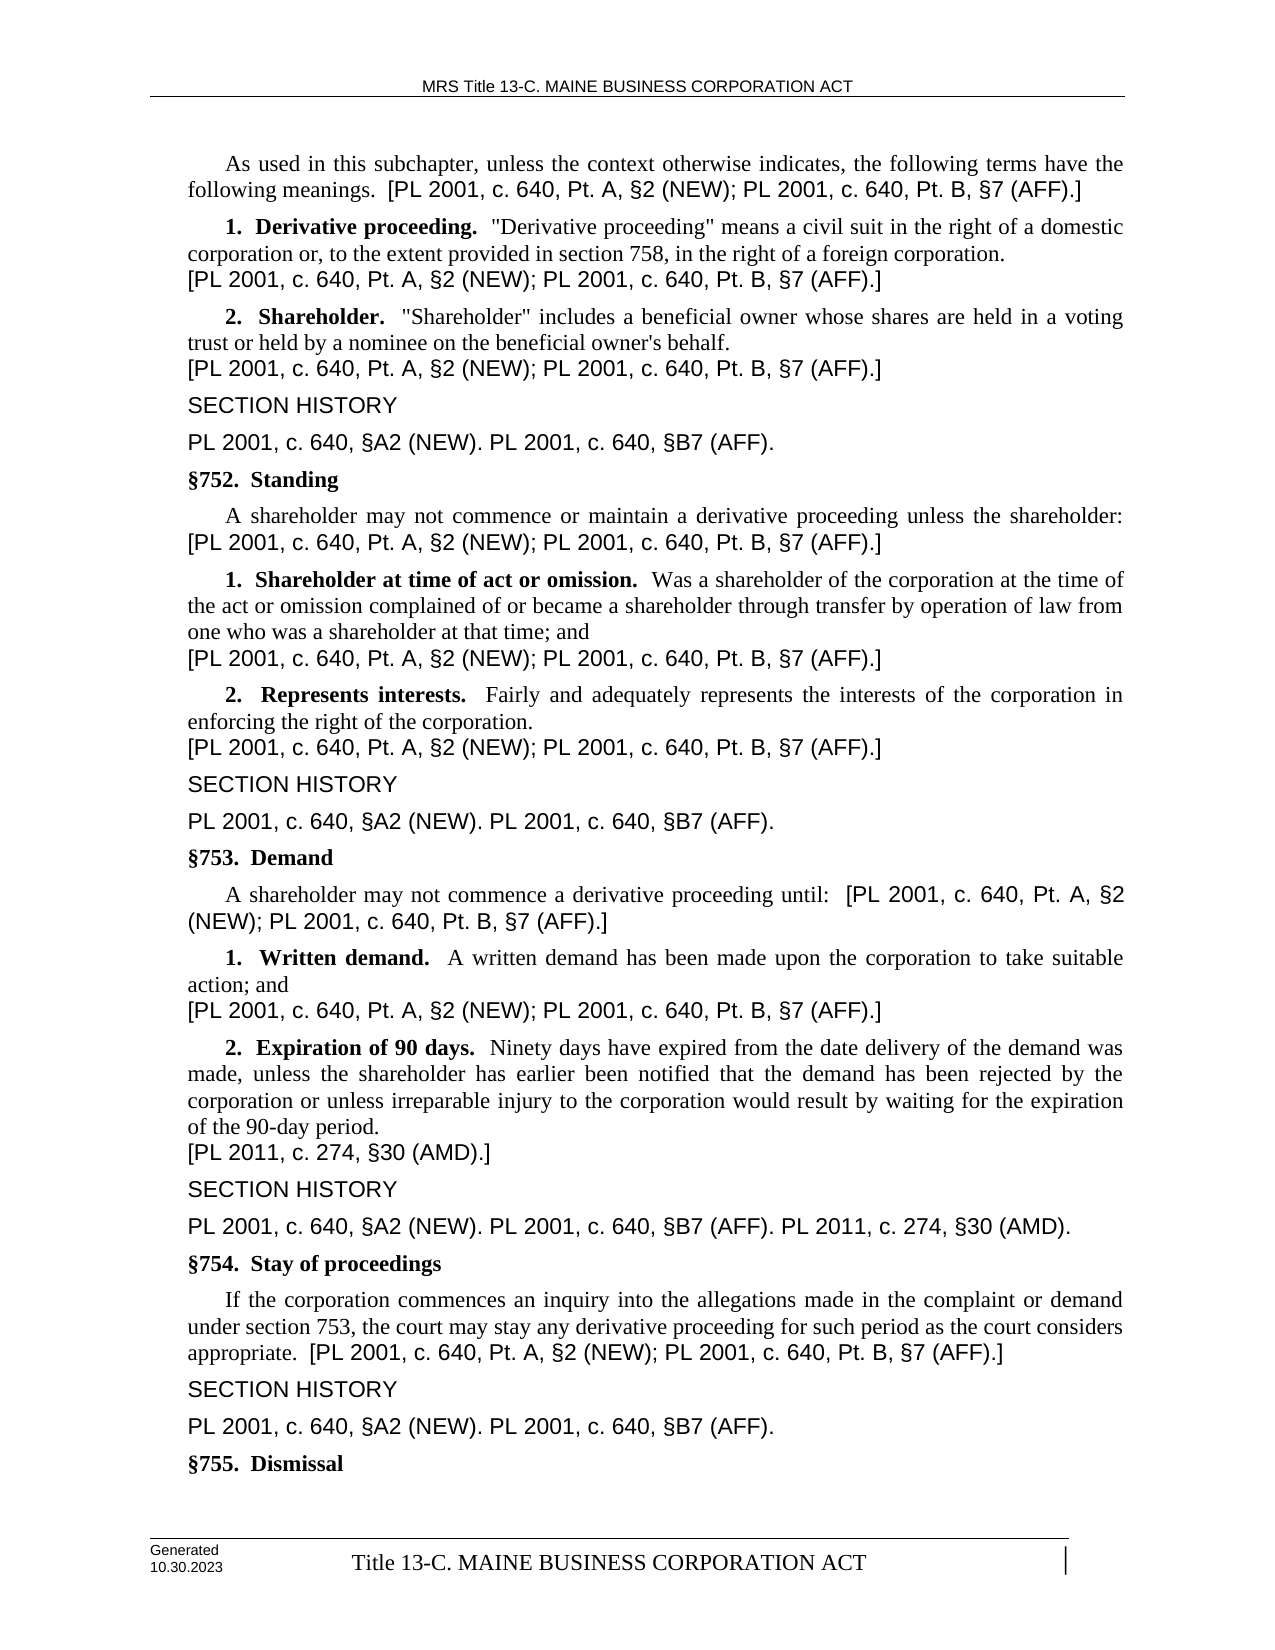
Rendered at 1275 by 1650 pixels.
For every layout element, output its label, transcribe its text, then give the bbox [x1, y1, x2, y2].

text PL 2001, c. 640, §A2 (NEW). PL 2001, c. 640, §B7 (AFF). [187, 1413, 1125, 1439]
text If the corporation commences an inquiry into the allegations made in the complaint or demand under section 753, the court may stay any derivative proceeding for such period as the court considers appropriate. [PL 2001, c. 640, Pt. A, §2 (NEW); PL 2001, c. 640, Pt. B, §7 (AFF).] [187, 1286, 1125, 1366]
text PL 2001, c. 640, §A2 (NEW). PL 2001, c. 640, §B7 (AFF). [187, 808, 1125, 834]
text §754. Stay of proceedings [187, 1250, 1125, 1276]
text 2. Shareholder. "Shareholder" includes a beneficial owner whose shares are held in a voting trust or held by a nominee on the beneficial owner's behalf. [187, 303, 1125, 355]
text As used in this subchapter, unless the context otherwise indicates, the following terms have the following meanings. [PL 2001, c. 640, Pt. A, §2 (NEW); PL 2001, c. 640, Pt. B, §7 (AFF).] [187, 150, 1125, 203]
text SECTION HISTORY [187, 1176, 1125, 1202]
text SECTION HISTORY [187, 1376, 1125, 1402]
text 2. Represents interests. Fairly and adequately represents the interests of the corporation in enforcing the right of the corporation. [187, 681, 1125, 734]
text [PL 2001, c. 640, Pt. A, §2 (NEW); PL 2001, c. 640, Pt. B, §7 (AFF).] [187, 355, 1125, 382]
text [PL 2001, c. 640, Pt. A, §2 (NEW); PL 2001, c. 640, Pt. B, §7 (AFF).] [187, 997, 1125, 1023]
text 1. Written demand. A written demand has been made upon the corporation to take suitable action; and [187, 944, 1125, 997]
text [PL 2001, c. 640, Pt. A, §2 (NEW); PL 2001, c. 640, Pt. B, §7 (AFF).] [187, 734, 1125, 761]
text 1. Derivative proceeding. "Derivative proceeding" means a civil suit in the right of a domestic corporation or, to the extent provided in section 758, in the right of a foreign corporation. [187, 213, 1125, 266]
text PL 2001, c. 640, §A2 (NEW). PL 2001, c. 640, §B7 (AFF). PL 2011, c. 274, §30 (AMD). [187, 1213, 1125, 1239]
text [PL 2001, c. 640, Pt. A, §2 (NEW); PL 2001, c. 640, Pt. B, §7 (AFF).] [187, 645, 1125, 671]
text [PL 2011, c. 274, §30 (AMD).] [187, 1139, 1125, 1166]
text §753. Demand [187, 844, 1125, 871]
text SECTION HISTORY [187, 392, 1125, 418]
text 1. Shareholder at time of act or omission. Was a shareholder of the corporation at the time of the act or omission complained of or became a shareholder through transfer by operation of law from one who was a shareholder at that time; and [187, 566, 1125, 645]
text A shareholder may not commence or maintain a derivative proceeding unless the shareholder: [PL 2001, c. 640, Pt. A, §2 (NEW); PL 2001, c. 640, Pt. B, §7 (AFF).] [187, 502, 1125, 555]
text [PL 2001, c. 640, Pt. A, §2 (NEW); PL 2001, c. 640, Pt. B, §7 (AFF).] [187, 266, 1125, 292]
text PL 2001, c. 640, §A2 (NEW). PL 2001, c. 640, §B7 (AFF). [187, 429, 1125, 455]
text SECTION HISTORY [187, 771, 1125, 797]
text A shareholder may not commence a derivative proceeding until: [PL 2001, c. 640, Pt. A, §2 (NEW); PL 2001, c. 640, Pt. B, §7 (AFF).] [187, 881, 1125, 934]
text 2. Expiration of 90 days. Ninety days have expired from the date delivery of the demand was made, unless the shareholder has earlier been notified that the demand has been rejected by the corporation or unless irreparable injury to the corporation would result by waiting for the expiration of the 90-day period. [187, 1034, 1125, 1139]
text §755. Dismissal [187, 1449, 1125, 1476]
text §752. Standing [187, 466, 1125, 492]
